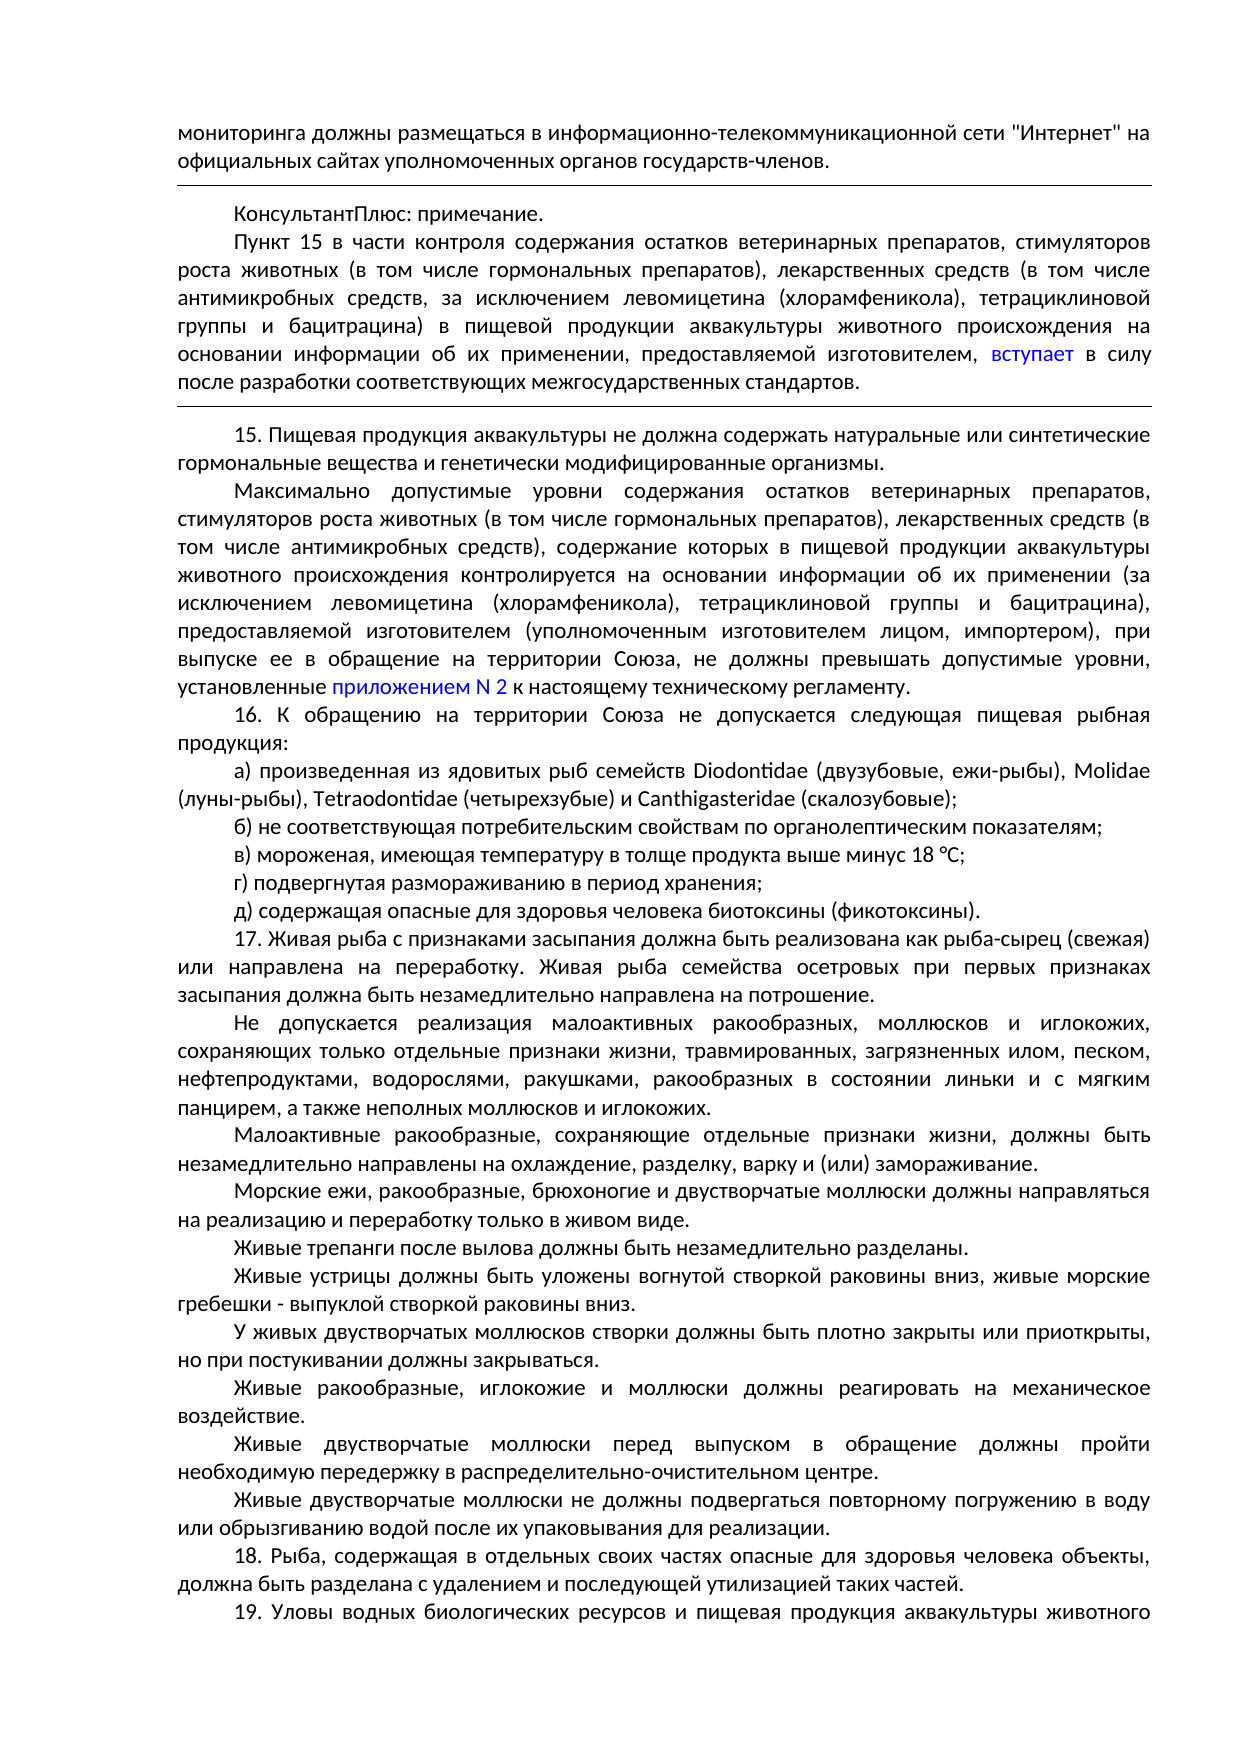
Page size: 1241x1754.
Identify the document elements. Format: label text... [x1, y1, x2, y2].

text 16. К обращению на территории Союза не допускается следующая пищевая рыбная продукция: [177, 700, 1152, 756]
text 17. Живая рыба с признаками засыпания должна быть реализована как рыба-сырец (свежая) или направлена на переработку. Живая рыба семейства осетровых при первых признаках засыпания должна быть незамедлительно направлена на потрошение. [177, 924, 1152, 1008]
text Живые трепанги после вылова должны быть незамедлительно разделаны. [177, 1233, 1152, 1261]
text Малоактивные ракообразные, сохраняющие отдельные признаки жизни, должны быть незамедлительно направлены на охлаждение, разделку, варку и (или) замораживание. [177, 1121, 1152, 1177]
text в) мороженая, имеющая температуру в толще продукта выше минус 18 °C; [177, 840, 1152, 868]
text Максимально допустимые уровни содержания остатков ветеринарных препаратов, стимуляторов роста животных (в том числе гормональных препаратов), лекарственных средств (в том числе антимикробных средств), содержание которых в пищевой продукции аквакультуры животного происхождения контролируется на основании информации об их применении (за исключением левомицетина (хлорамфеникола), тетрациклиновой группы и бацитрацина), предоставляемой изготовителем (уполномоченным изготовителем лицом, импортером), при выпуске ее в обращение на территории Союза, не должны превышать допустимые уровни, установленные приложением N 2 к настоящему техническому регламенту. [177, 476, 1152, 700]
text 15. Пищевая продукция аквакультуры не должна содержать натуральные или синтетические гормональные вещества и генетически модифицированные организмы. [177, 420, 1152, 476]
text Живые двустворчатые моллюски перед выпуском в обращение должны пройти необходимую передержку в распределительно-очистительном центре. [177, 1429, 1152, 1485]
text г) подвергнутая размораживанию в период хранения; [177, 868, 1152, 896]
text Пункт 15 в части контроля содержания остатков ветеринарных препаратов, стимуляторов роста животных (в том числе гормональных препаратов), лекарственных средств (в том числе антимикробных средств, за исключением левомицетина (хлорамфеникола), тетрациклиновой группы и бацитрацина) в пищевой продукции аквакультуры животного происхождения на основании информации об их применении, предоставляемой изготовителем, вступает в силу после разработки соответствующих межгосударственных стандартов. [177, 227, 1152, 395]
text Не допускается реализация малоактивных ракообразных, моллюсков и иглокожих, сохраняющих только отдельные признаки жизни, травмированных, загрязненных илом, песком, нефтепродуктами, водорослями, ракушками, ракообразных в состоянии линьки и с мягким панцирем, а также неполных моллюсков и иглокожих. [177, 1008, 1152, 1121]
text Живые двустворчатые моллюски не должны подвергаться повторному погружению в воду или обрызгиванию водой после их упаковывания для реализации. [177, 1485, 1152, 1541]
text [177, 1597, 1152, 1625]
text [177, 118, 1152, 174]
text У живых двустворчатых моллюсков створки должны быть плотно закрыты или приоткрыты, но при постукивании должны закрываться. [177, 1317, 1152, 1373]
text Живые устрицы должны быть уложены вогнутой створкой раковины вниз, живые морские гребешки - выпуклой створкой раковины вниз. [177, 1261, 1152, 1317]
text КонсультантПлюс: примечание. [177, 199, 1152, 227]
text д) содержащая опасные для здоровья человека биотоксины (фикотоксины). [177, 896, 1152, 924]
text 18. Рыба, содержащая в отдельных своих частях опасные для здоровья человека объекты, должна быть разделана с удалением и последующей утилизацией таких частей. [177, 1541, 1152, 1597]
text Морские ежи, ракообразные, брюхоногие и двустворчатые моллюски должны направляться на реализацию и переработку только в живом виде. [177, 1177, 1152, 1233]
text б) не соответствующая потребительским свойствам по органолептическим показателям; [177, 812, 1152, 840]
text а) произведенная из ядовитых рыб семейств Diodontidae (двузубовые, ежи-рыбы), Molidae (луны-рыбы), Tetraodontidae (четырехзубые) и Canthigasteridae (скалозубовые); [177, 756, 1152, 812]
text Живые ракообразные, иглокожие и моллюски должны реагировать на механическое воздействие. [177, 1373, 1152, 1429]
